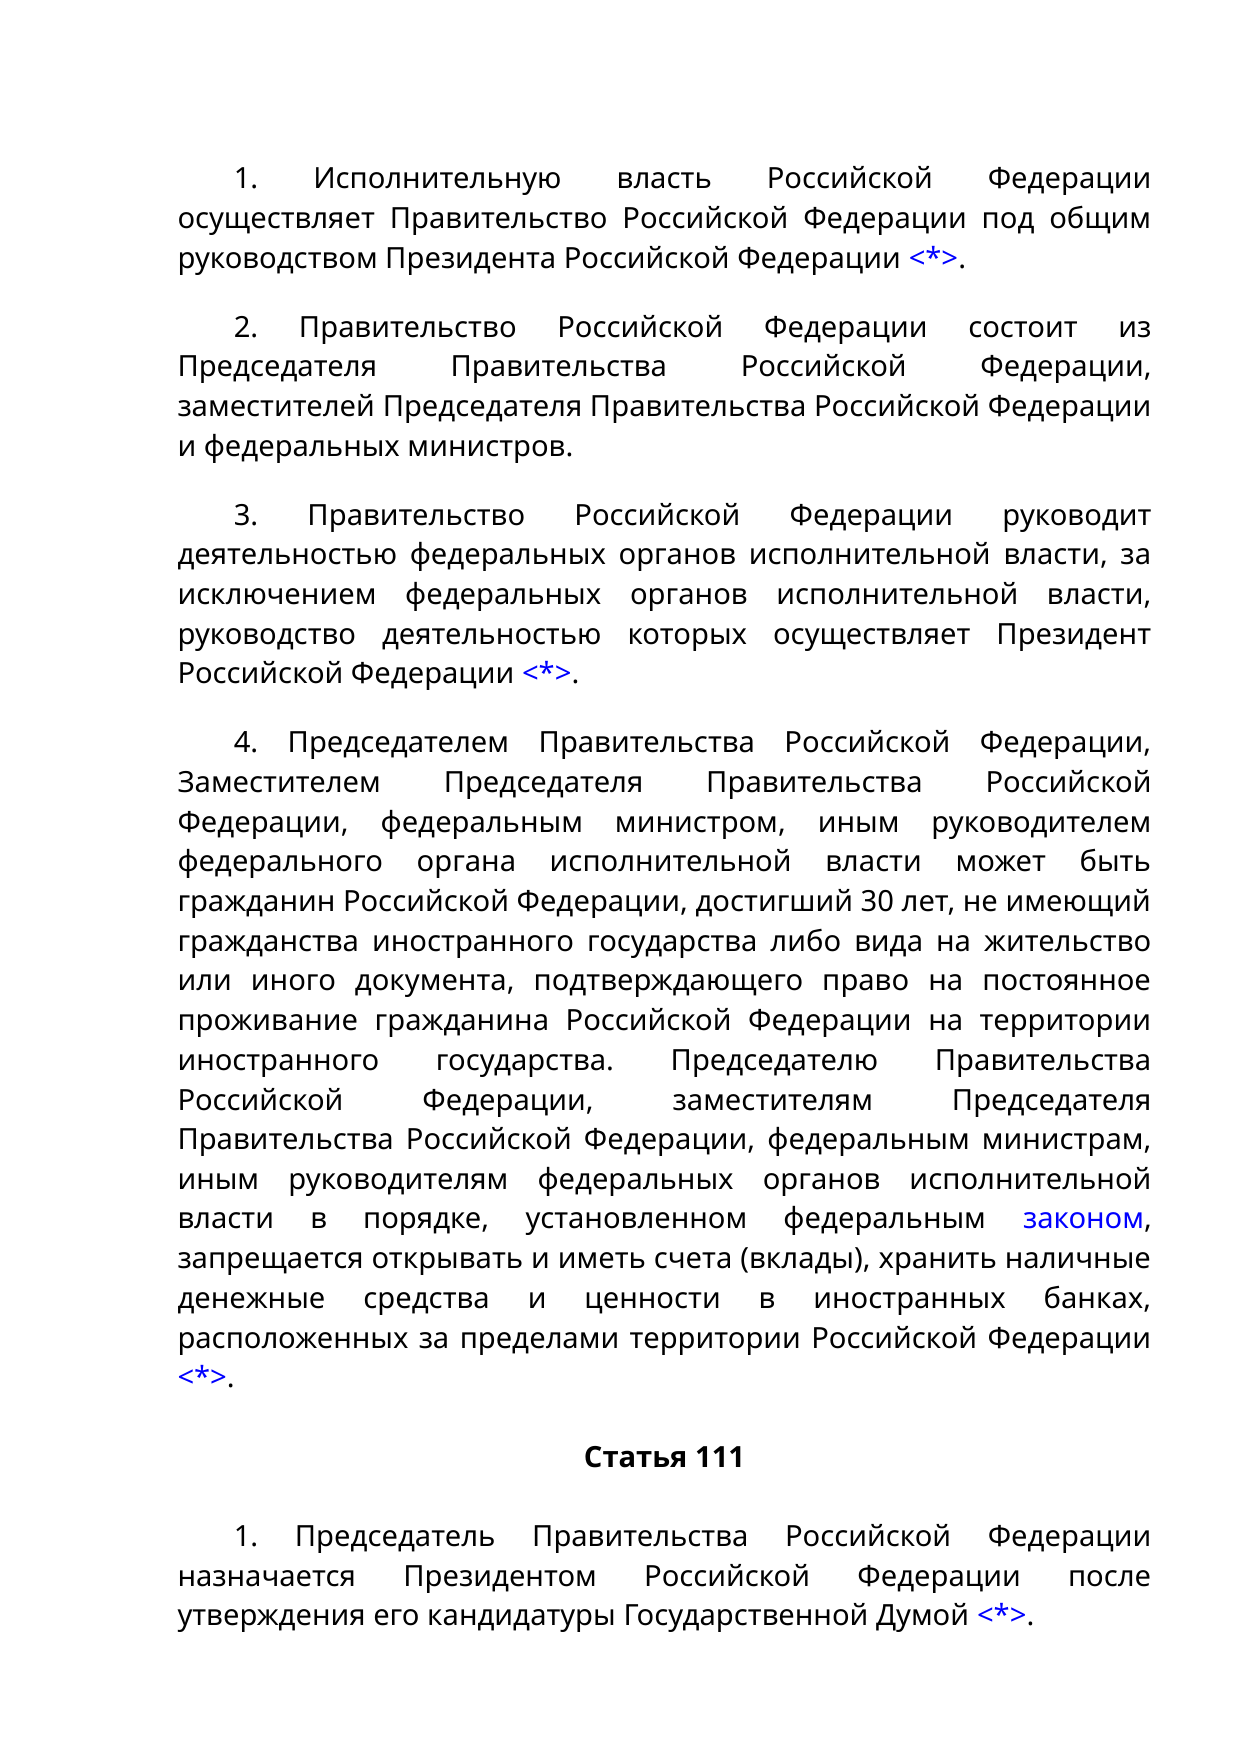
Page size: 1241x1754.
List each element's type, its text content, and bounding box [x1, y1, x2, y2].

text 1. Исполнительную власть Российской Федерации осуществляет Правительство Российской Федерации под общим руководством Президента Российской Федерации <*>. [177, 158, 1152, 277]
text 4. Председателем Правительства Российской Федерации, Заместителем Председателя Правительства Российской Федерации, федеральным министром, иным руководителем федерального органа исполнительной власти может быть гражданин Российской Федерации, достигший 30 лет, не имеющий гражданства иностранного государства либо вида на жительство или иного документа, подтверждающего право на постоянное проживание гражданина Российской Федерации на территории иностранного государства. Председателю Правительства Российской Федерации, заместителям Председателя Правительства Российской Федерации, федеральным министрам, иным руководителям федеральных органов исполнительной власти в порядке, установленном федеральным законом, запрещается открывать и иметь счета (вклады), хранить наличные денежные средства и ценности в иностранных банках, расположенных за пределами территории Российской Федерации <*>. [177, 722, 1152, 1396]
text 2. Правительство Российской Федерации состоит из Председателя Правительства Российской Федерации, заместителей Председателя Правительства Российской Федерации и федеральных министров. [177, 306, 1152, 465]
title Статья 111 [177, 1436, 1152, 1476]
text 3. Правительство Российской Федерации руководит деятельностью федеральных органов исполнительной власти, за исключением федеральных органов исполнительной власти, руководство деятельностью которых осуществляет Президент Российской Федерации <*>. [177, 494, 1152, 692]
text 1. Председатель Правительства Российской Федерации назначается Президентом Российской Федерации после утверждения его кандидатуры Государственной Думой <*>. [177, 1515, 1152, 1634]
